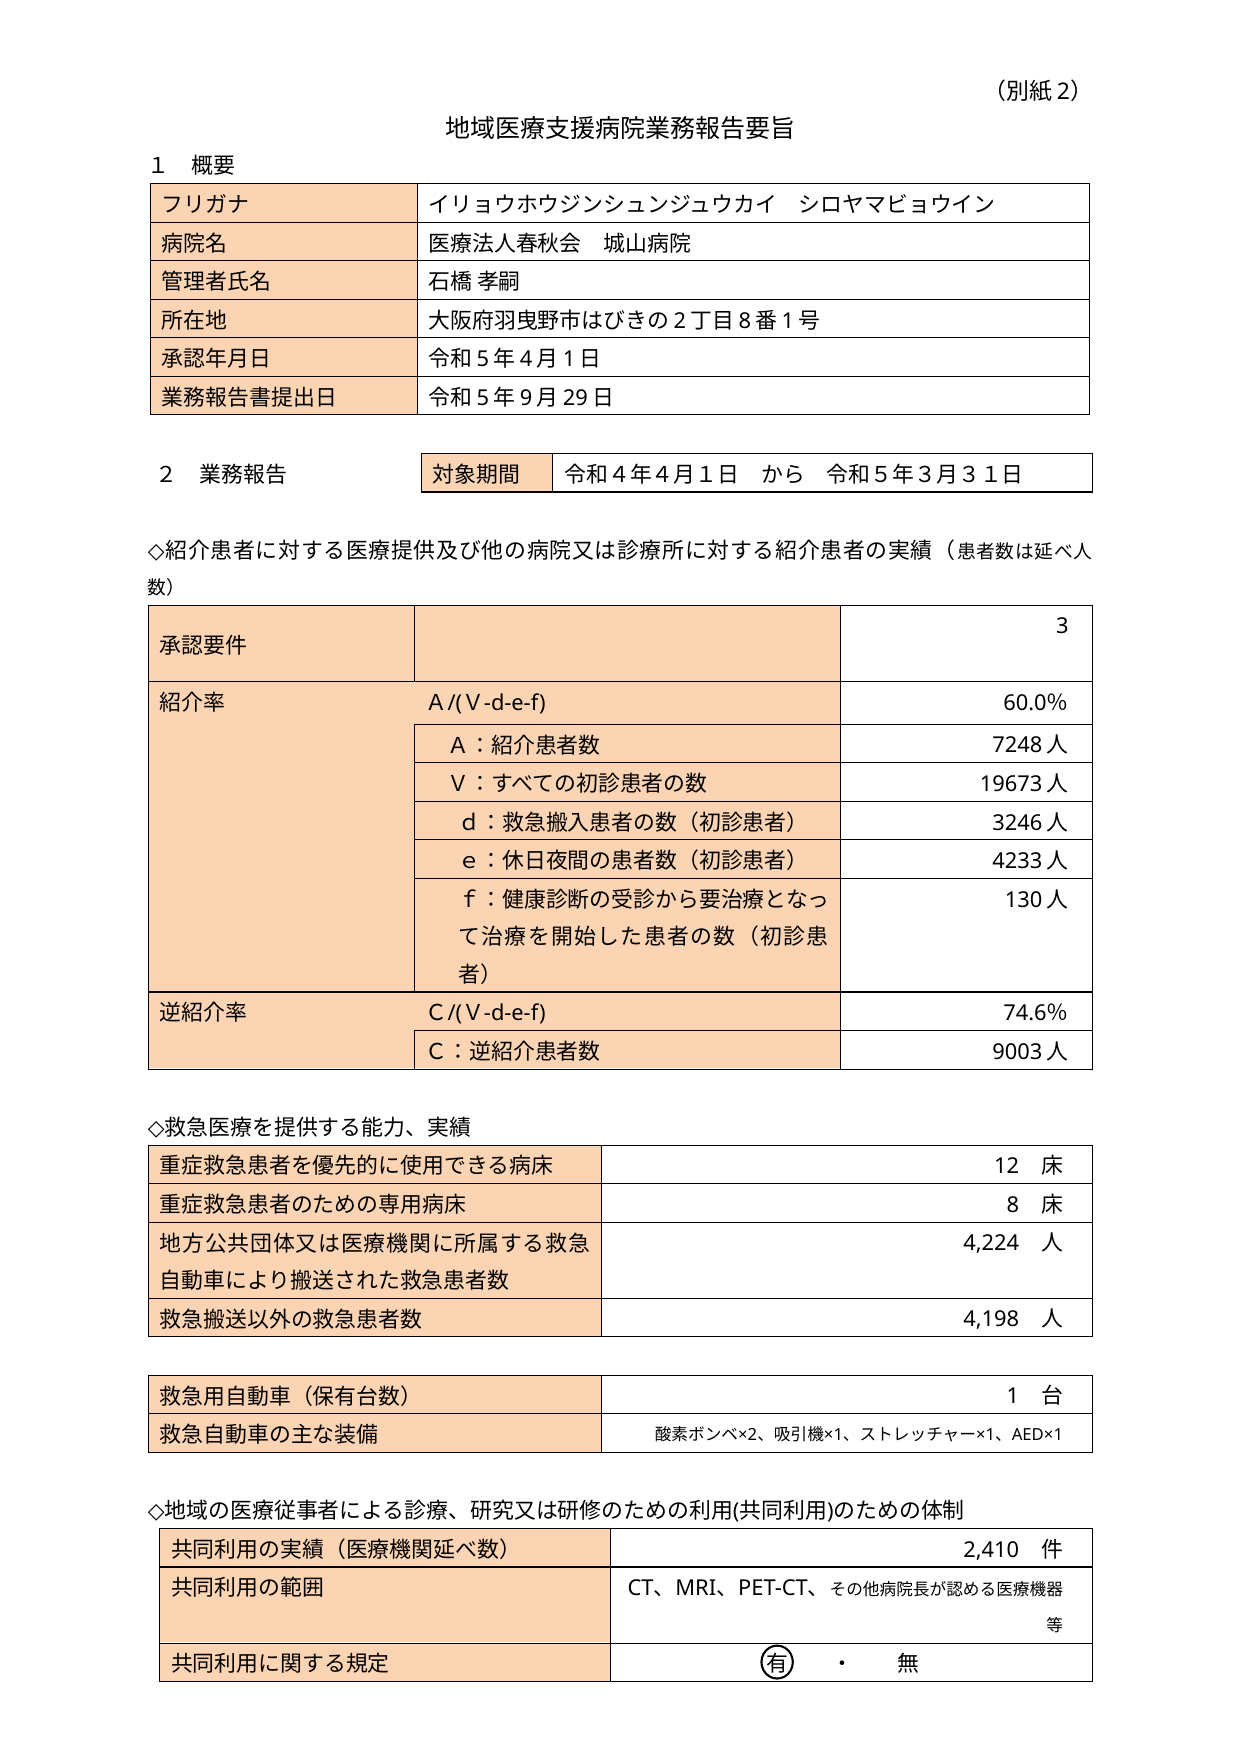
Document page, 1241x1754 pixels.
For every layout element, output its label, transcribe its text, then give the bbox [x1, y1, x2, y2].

table_cell 令和5年4月1日 [418, 338, 1089, 376]
text 地域医療支援病院業務報告要旨 [148, 108, 1092, 146]
table_cell 9003人 [841, 1031, 1092, 1068]
text ◇紹介患者に対する医療提供及び他の病院又は診療所に対する紹介患者の実績（患者数は延べ人数） [148, 530, 1092, 605]
table_cell 7248人 [841, 725, 1092, 762]
table_cell Ａ/(Ｖ-d-e-f) [414, 682, 840, 724]
table_cell 管理者氏名 [151, 261, 417, 299]
table_header 重症救急患者を優先的に使用できる病床 [149, 1146, 601, 1183]
table_cell 酸素ボンベ×2、吸引機×1、ストレッチャー×1、AED×1 [602, 1414, 1092, 1452]
table_cell 大阪府羽曳野市はびきの2丁目8番1号 [418, 300, 1089, 337]
table_header 共同利用の実績（医療機関延べ数） [160, 1529, 610, 1566]
table_header 12 床 [602, 1146, 1092, 1183]
table_cell Ｖ：すべての初診患者の数 [415, 763, 840, 801]
text ◇地域の医療従事者による診療、研究又は研修のための利用(共同利用)のための体制 [148, 1490, 1092, 1528]
text ◇救急医療を提供する能力、実績 [148, 1107, 1092, 1144]
table_header 救急用自動車（保有台数） [149, 1376, 601, 1413]
table_cell 救急自動車の主な装備 [149, 1414, 601, 1452]
table_header 令和４年４月１日 から 令和５年３月３１日 [553, 454, 1092, 491]
table_cell 病院名 [151, 223, 417, 260]
table_cell 4,224 人 [602, 1223, 1092, 1298]
table_header イリョウホウジンシュンジュウカイ シロヤマビョウイン [418, 184, 1089, 222]
table_cell ｆ：健康診断の受診から要治療となって治療を開始した患者の数（初診患者） [415, 879, 840, 991]
table_cell 重症救急患者のための専用病床 [149, 1184, 601, 1222]
table_cell 石橋 孝嗣 [418, 261, 1089, 299]
table_cell 承認年月日 [151, 338, 417, 376]
table_cell 救急搬送以外の救急患者数 [149, 1299, 601, 1336]
table_cell ｅ：休日夜間の患者数（初診患者） [415, 840, 840, 878]
table_cell 8 床 [602, 1184, 1092, 1222]
text １ 概要 [148, 146, 1092, 183]
table_cell CT、MRI、PET-CT、その他病院長が認める医療機器等 [611, 1568, 1092, 1642]
table_cell 逆紹介率 [149, 993, 414, 1068]
table_cell 令和5年9月29日 [418, 377, 1089, 414]
table_cell 紹介率 [149, 682, 414, 991]
table_header ２ 業務報告 [144, 453, 421, 491]
table_cell ｄ：救急搬入患者の数（初診患者） [415, 802, 840, 839]
table_cell 共同利用に関する規定 [160, 1644, 610, 1681]
table_cell 130人 [841, 879, 1092, 991]
table_header 対象期間 [422, 454, 552, 491]
table_cell 4,198 人 [602, 1299, 1092, 1336]
table_header 承認要件 [149, 606, 414, 681]
table_cell 有 ・ 無 [611, 1644, 1092, 1681]
table_header [415, 606, 840, 681]
table_cell 74.6％ [841, 993, 1092, 1030]
table_header フリガナ [151, 184, 417, 222]
table_header 1 台 [602, 1376, 1092, 1413]
table_cell 業務報告書提出日 [151, 377, 417, 414]
table_cell 共同利用の範囲 [160, 1568, 610, 1642]
table_cell 4233人 [841, 840, 1092, 878]
table_cell Ａ：紹介患者数 [415, 725, 840, 762]
text （別紙2） [148, 71, 1092, 108]
table_header 3 [841, 606, 1092, 681]
table_cell 医療法人春秋会 城山病院 [418, 223, 1089, 260]
table_cell 3246人 [841, 802, 1092, 839]
table_cell Ｃ：逆紹介患者数 [415, 1031, 840, 1068]
table_cell 19673人 [841, 763, 1092, 801]
table_cell 60.0％ [841, 682, 1092, 724]
table_header 2,410 件 [611, 1529, 1092, 1566]
table_cell 所在地 [151, 300, 417, 337]
table_cell Ｃ/(Ｖ-d-e-f) [414, 993, 840, 1030]
table_cell 地方公共団体又は医療機関に所属する救急自動車により搬送された救急患者数 [149, 1223, 601, 1298]
